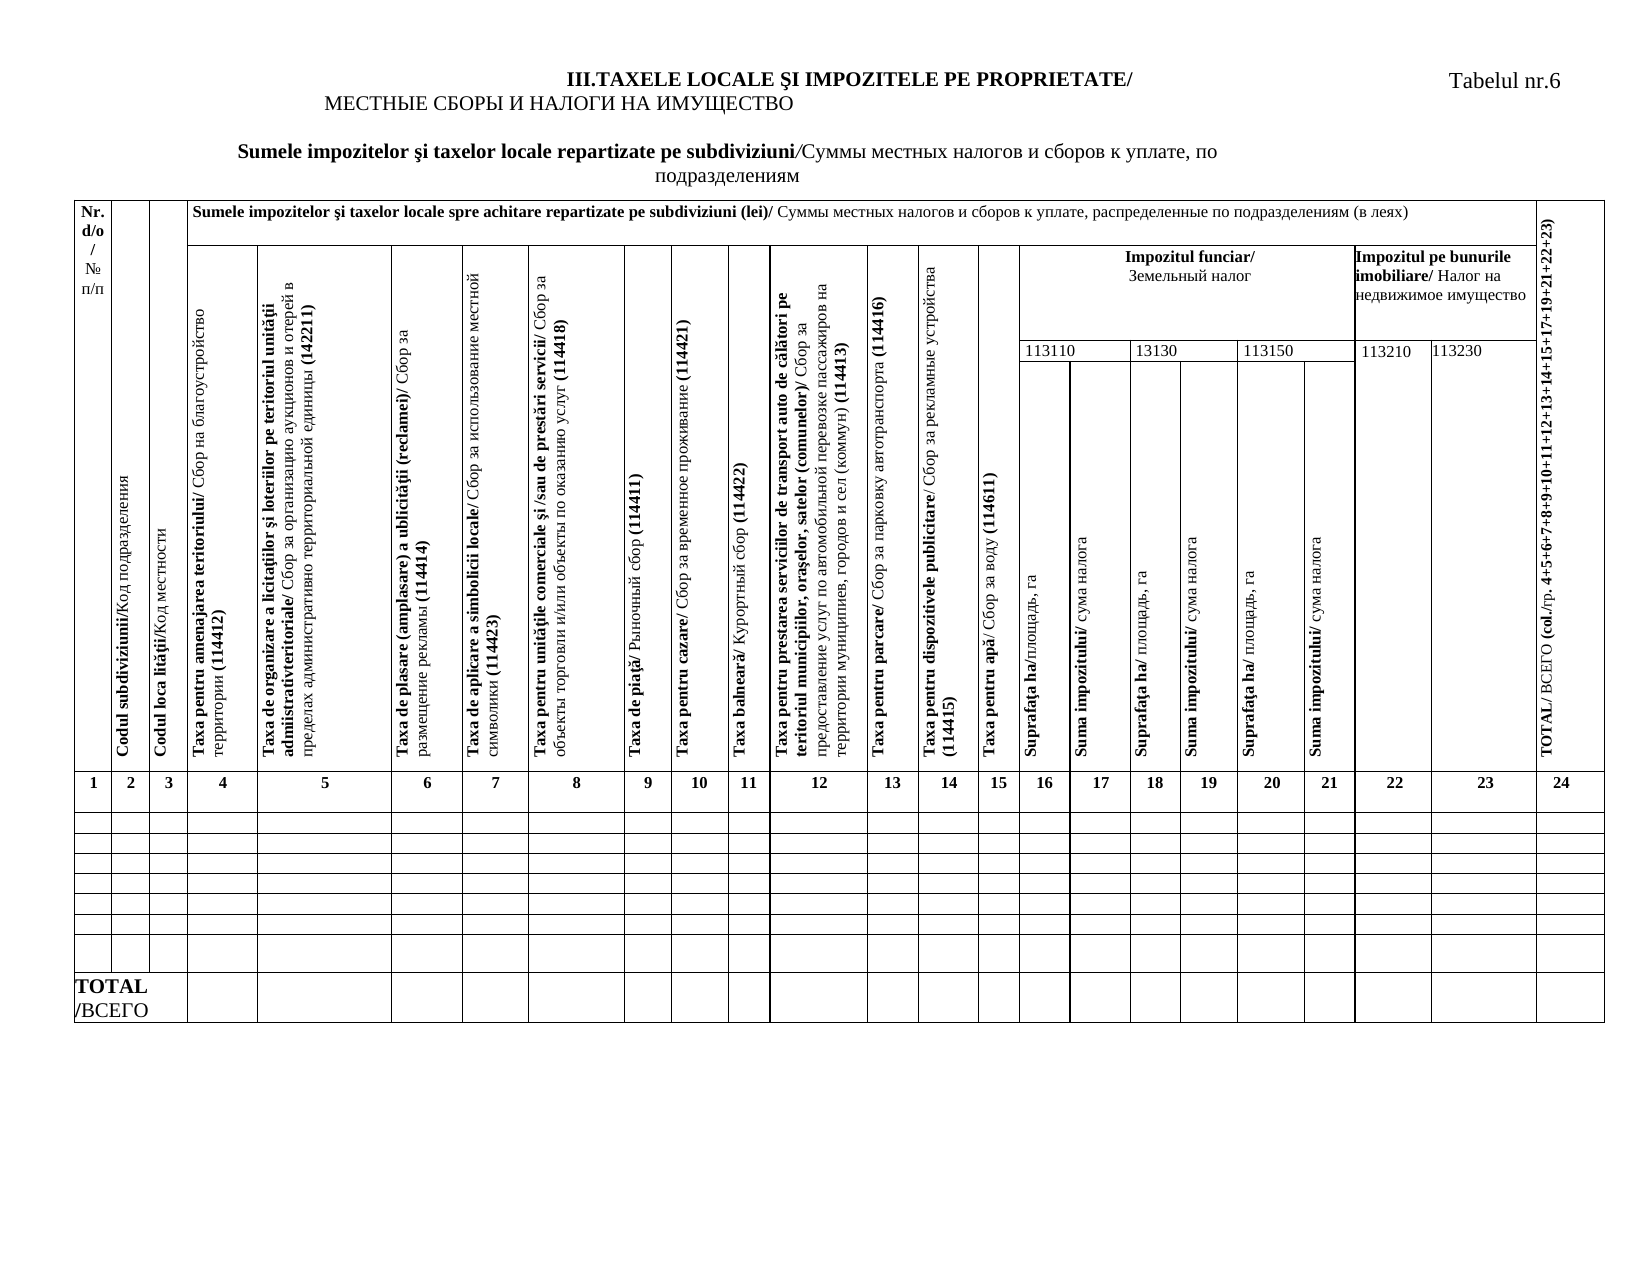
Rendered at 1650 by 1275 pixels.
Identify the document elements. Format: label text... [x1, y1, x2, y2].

table_cell [150, 834, 187, 853]
table_cell [1432, 973, 1536, 1022]
table_cell [1020, 915, 1069, 934]
table_cell 13130 [1131, 341, 1237, 361]
table_cell [1356, 973, 1431, 1022]
text Tabelul nr.6 [1329, 67, 1575, 94]
table_cell [529, 973, 624, 1022]
table_cell [625, 834, 671, 853]
table_cell [919, 973, 978, 1022]
text Sumele impozitelor şi taxelor locale repartizate pe subdiviziuni/Суммы местных налогов и сборов к уплате, по подразделениям [183, 139, 1271, 187]
table_cell [112, 854, 149, 873]
table_cell [1131, 973, 1180, 1022]
table_cell [1238, 894, 1304, 914]
table_cell 113150 [1238, 341, 1354, 361]
table_cell Taxa pentru dispozitivele publicitare/ Сбор за рекламные устройства (114415) [919, 246, 978, 771]
table_cell Impozitul pe bunurile imobiliare/ Налог на недвижимое имущество [1356, 246, 1536, 339]
table_cell Suprafaţa ha/ площадь, га [1238, 362, 1304, 771]
table_cell 6 [392, 772, 462, 812]
table_cell [188, 874, 257, 893]
table_cell [1432, 935, 1536, 972]
table_cell [1305, 834, 1354, 853]
table_cell [75, 813, 111, 833]
table_cell [1537, 874, 1604, 893]
table_cell [729, 813, 769, 833]
table_cell [150, 854, 187, 873]
table_cell [1020, 874, 1069, 893]
table_cell [1305, 935, 1354, 972]
table_cell [188, 813, 257, 833]
table_cell [1131, 834, 1180, 853]
table_cell [979, 813, 1019, 833]
table_cell [672, 915, 728, 934]
table_cell [463, 935, 528, 972]
table_cell 24 [1537, 772, 1604, 812]
table_cell [1305, 854, 1354, 873]
table_cell [979, 915, 1019, 934]
table_cell [258, 834, 391, 853]
table_cell [868, 854, 918, 873]
table_cell [1238, 813, 1304, 833]
table_cell [729, 894, 769, 914]
table_cell [1131, 915, 1180, 934]
table_cell [919, 915, 978, 934]
table_cell [529, 894, 624, 914]
table_cell [1432, 813, 1536, 833]
table_cell [1305, 973, 1354, 1022]
table_cell [868, 813, 918, 833]
table_cell [672, 874, 728, 893]
table_cell [1238, 834, 1304, 853]
table_cell [771, 894, 867, 914]
table_cell [392, 813, 462, 833]
table_cell 14 [919, 772, 978, 812]
table_cell [868, 973, 918, 1022]
table_cell [258, 874, 391, 893]
table_cell [979, 834, 1019, 853]
table_cell [1071, 894, 1130, 914]
table_cell [150, 935, 187, 972]
table_cell Taxa de piaţă/ Рыночный сбор (114411) [625, 246, 671, 771]
table_cell Taxa pentru amenajarea teritoriului/ Сбор на благоустройство территории (114412) [188, 246, 257, 771]
table_cell [625, 854, 671, 873]
table_cell 4 [188, 772, 257, 812]
table_cell [1537, 894, 1604, 914]
table_cell [1238, 915, 1304, 934]
table_cell [672, 973, 728, 1022]
table_cell [150, 915, 187, 934]
table_cell [625, 935, 671, 972]
table_cell Taxa pentru unităţile comerciale şi /sau de prestări servicii/ Сбор за объекты торговли и/или объекты по оказанию услуг (114418) [529, 246, 624, 771]
table_cell [1181, 874, 1237, 893]
table_cell [1020, 935, 1069, 972]
table_cell [1356, 834, 1431, 853]
table_cell 17 [1071, 772, 1130, 812]
table_cell [771, 915, 867, 934]
table_cell [979, 874, 1019, 893]
table_cell [1432, 874, 1536, 893]
table_cell [75, 874, 111, 893]
table_cell 15 [979, 772, 1019, 812]
table_cell 23 [1432, 772, 1536, 812]
table_cell [771, 973, 867, 1022]
table_cell [75, 915, 111, 934]
table_cell [868, 874, 918, 893]
table_cell [771, 834, 867, 853]
table_cell [625, 813, 671, 833]
table_cell [1432, 834, 1536, 853]
table_cell [868, 915, 918, 934]
table_cell [463, 973, 528, 1022]
table_header Sumele impozitelor şi taxelor locale spre achitare repartizate pe subdiviziuni (lei)/ Суммы местных налогов и сборов к уплате, распределенные по подразделениям (в леях) [188, 201, 1536, 245]
table_cell TOTAL /ВСЕГО [75, 973, 187, 1022]
table_cell [868, 834, 918, 853]
table_cell [672, 813, 728, 833]
subtitle III.TAXELE LOCALE ŞI IMPOZITELE PE PROPRIETATE/ [566, 67, 1271, 91]
table_header TOTAL/ ВСЕГО (col./гр. 4+5+6+7+8+9+10+11+12+13+14+15+17+19+21+22+23) [1537, 201, 1604, 771]
table_cell [392, 915, 462, 934]
table_cell [258, 973, 391, 1022]
table_cell [625, 973, 671, 1022]
table_cell [1432, 894, 1536, 914]
table_cell [112, 915, 149, 934]
table_cell Suma impozitului/ сума налога [1181, 362, 1237, 771]
table_cell [919, 813, 978, 833]
table_cell 113230 [1432, 341, 1536, 771]
table_cell [1305, 915, 1354, 934]
table_cell [919, 894, 978, 914]
table_cell Taxa pentru prestarea serviciilor de transport auto de călători pe teritoriul municipiilor, oraşelor, satelor (comunelor)/ Сбор за предоставление услуг по автомобильной перевозке пассажиров на территории муниципиев, городов и сел (коммун) (114413) [771, 246, 867, 771]
table_cell [529, 874, 624, 893]
table_cell [672, 935, 728, 972]
table_cell [1071, 915, 1130, 934]
table_cell [1305, 813, 1354, 833]
table_cell [112, 894, 149, 914]
table_cell [75, 854, 111, 873]
table_cell Taxa de plasare (amplasare) a ublicităţii (reclamei)/ Сбор за размещение рекламы (114414) [392, 246, 462, 771]
table_cell [1071, 854, 1130, 873]
table_cell [1181, 915, 1237, 934]
table_cell [1356, 894, 1431, 914]
table_cell [75, 935, 111, 972]
table_cell 3 [150, 772, 187, 812]
table_cell [1181, 813, 1237, 833]
table_cell [258, 813, 391, 833]
table_cell [672, 894, 728, 914]
table_cell [1020, 813, 1069, 833]
table_cell [188, 854, 257, 873]
table_cell [112, 834, 149, 853]
table_cell Taxa de aplicare a simbolicii locale/ Сбор за использование местной символики (114423) [463, 246, 528, 771]
table_cell [625, 894, 671, 914]
table_cell [112, 813, 149, 833]
table_cell 8 [529, 772, 624, 812]
table_cell [1356, 935, 1431, 972]
table_cell Suprafaţa ha/ площадь, га [1131, 362, 1180, 771]
table_cell [729, 834, 769, 853]
table_cell [463, 813, 528, 833]
table_cell [75, 834, 111, 853]
table_cell 19 [1181, 772, 1237, 812]
table_cell 12 [771, 772, 867, 812]
table_cell Taxa balneară/ Курортный сбор (114422) [729, 246, 769, 771]
table_cell [150, 874, 187, 893]
table_cell [392, 973, 462, 1022]
table_cell Suma impozitului/ сума налога [1071, 362, 1130, 771]
table_cell 2 [112, 772, 149, 812]
table_cell [188, 973, 257, 1022]
table_cell [672, 834, 728, 853]
table_cell [868, 894, 918, 914]
table_cell [392, 935, 462, 972]
table_cell [150, 894, 187, 914]
table_cell [1020, 973, 1069, 1022]
table_cell [258, 935, 391, 972]
table_header Nr. d/o / № п/п [75, 201, 111, 771]
table_cell [529, 834, 624, 853]
table_cell 18 [1131, 772, 1180, 812]
table_cell [529, 935, 624, 972]
table_cell [1020, 834, 1069, 853]
table_cell Suma impozitului/ сума налога [1305, 362, 1354, 771]
table_cell [529, 813, 624, 833]
table_cell [258, 894, 391, 914]
table_cell [258, 854, 391, 873]
table_cell [1131, 894, 1180, 914]
table_cell [463, 894, 528, 914]
table_cell [1071, 874, 1130, 893]
table_cell 11 [729, 772, 769, 812]
table_cell [392, 874, 462, 893]
table_cell [1356, 854, 1431, 873]
table_cell [1071, 813, 1130, 833]
table_cell 113110 [1020, 341, 1130, 361]
table_header Codul loca lităţii/Код местности [150, 201, 187, 771]
table_cell [729, 854, 769, 873]
table_cell [771, 813, 867, 833]
table_cell [1181, 973, 1237, 1022]
table_cell [1238, 874, 1304, 893]
table_cell 7 [463, 772, 528, 812]
table_cell 13 [868, 772, 918, 812]
table_cell [1305, 874, 1354, 893]
table_cell [463, 915, 528, 934]
table_cell [1356, 813, 1431, 833]
table_cell [188, 834, 257, 853]
table_cell 5 [258, 772, 391, 812]
table_cell [1305, 894, 1354, 914]
table_cell [1356, 915, 1431, 934]
table_cell [771, 854, 867, 873]
table_cell Suprafaţa ha/площадь, га [1020, 362, 1069, 771]
table_cell [463, 854, 528, 873]
table_cell 1 [75, 772, 111, 812]
table_cell Taxa pentru cazare/ Сбор за временное проживание (114421) [672, 246, 728, 771]
table_cell 22 [1356, 772, 1431, 812]
table_cell [625, 915, 671, 934]
table_cell [1537, 935, 1604, 972]
table_cell [392, 894, 462, 914]
table_cell [1537, 813, 1604, 833]
table_cell 16 [1020, 772, 1069, 812]
table_cell [919, 874, 978, 893]
table_cell [1181, 935, 1237, 972]
table_cell [112, 935, 149, 972]
table_cell [1238, 973, 1304, 1022]
text МЕСТНЫЕ СБОРЫ И НАЛОГИ НА ИМУЩЕСТВО [75, 91, 1043, 115]
table_cell [919, 834, 978, 853]
table_cell [979, 894, 1019, 914]
table_cell [463, 834, 528, 853]
table_cell [1071, 973, 1130, 1022]
table_cell [1131, 813, 1180, 833]
table_cell [1537, 973, 1604, 1022]
table_cell [729, 935, 769, 972]
table_cell [1537, 834, 1604, 853]
table_cell [258, 915, 391, 934]
table_cell [625, 874, 671, 893]
table_cell [1356, 874, 1431, 893]
table_cell [1131, 935, 1180, 972]
table_cell [1181, 854, 1237, 873]
table_cell [1238, 935, 1304, 972]
table_cell Taxa pentru apă/ Сбор за воду (114611) [979, 246, 1019, 771]
table_cell [1432, 854, 1536, 873]
table_cell [868, 935, 918, 972]
table_cell [1131, 874, 1180, 893]
table_cell [1432, 915, 1536, 934]
table_cell [1131, 854, 1180, 873]
table_cell [919, 854, 978, 873]
table_cell 113210 [1356, 341, 1431, 771]
table_cell [979, 854, 1019, 873]
table_header Codul subdiviziunii/Код подразделения [112, 201, 149, 771]
table_cell [771, 874, 867, 893]
table_cell 21 [1305, 772, 1354, 812]
table_cell [188, 935, 257, 972]
table_cell [1071, 834, 1130, 853]
table_cell Impozitul funciar/ Земельный налог [1020, 246, 1354, 339]
table_cell [729, 874, 769, 893]
table_cell [1071, 935, 1130, 972]
table_cell [919, 935, 978, 972]
table_cell Taxa pentru parcare/ Сбор за парковку автотранспорта (114416) [868, 246, 918, 771]
table_cell [1537, 915, 1604, 934]
table_cell [529, 915, 624, 934]
table_cell [75, 894, 111, 914]
table_cell [392, 834, 462, 853]
table_cell 20 [1238, 772, 1304, 812]
table_cell [729, 915, 769, 934]
table_cell [979, 973, 1019, 1022]
table_cell [188, 894, 257, 914]
table_cell [1238, 854, 1304, 873]
table_cell [150, 813, 187, 833]
table_cell [1020, 894, 1069, 914]
table_cell [1537, 854, 1604, 873]
table_cell 9 [625, 772, 671, 812]
table_cell [463, 874, 528, 893]
table_cell [1181, 834, 1237, 853]
table_cell Taxa de organizare a licitaţiilor şi loteriilor pe teritoriul unităţii admiistrativteritoriale/ Сбор за организацию аукционов и отерей в пределах административно территориальной единицы (142211) [258, 246, 391, 771]
table_cell [979, 935, 1019, 972]
table_cell 10 [672, 772, 728, 812]
table_cell [672, 854, 728, 873]
table_cell [529, 854, 624, 873]
table_cell [112, 874, 149, 893]
table_cell [188, 915, 257, 934]
table_cell [771, 935, 867, 972]
table_cell [1181, 894, 1237, 914]
table_cell [392, 854, 462, 873]
table_cell [729, 973, 769, 1022]
table_cell [1020, 854, 1069, 873]
